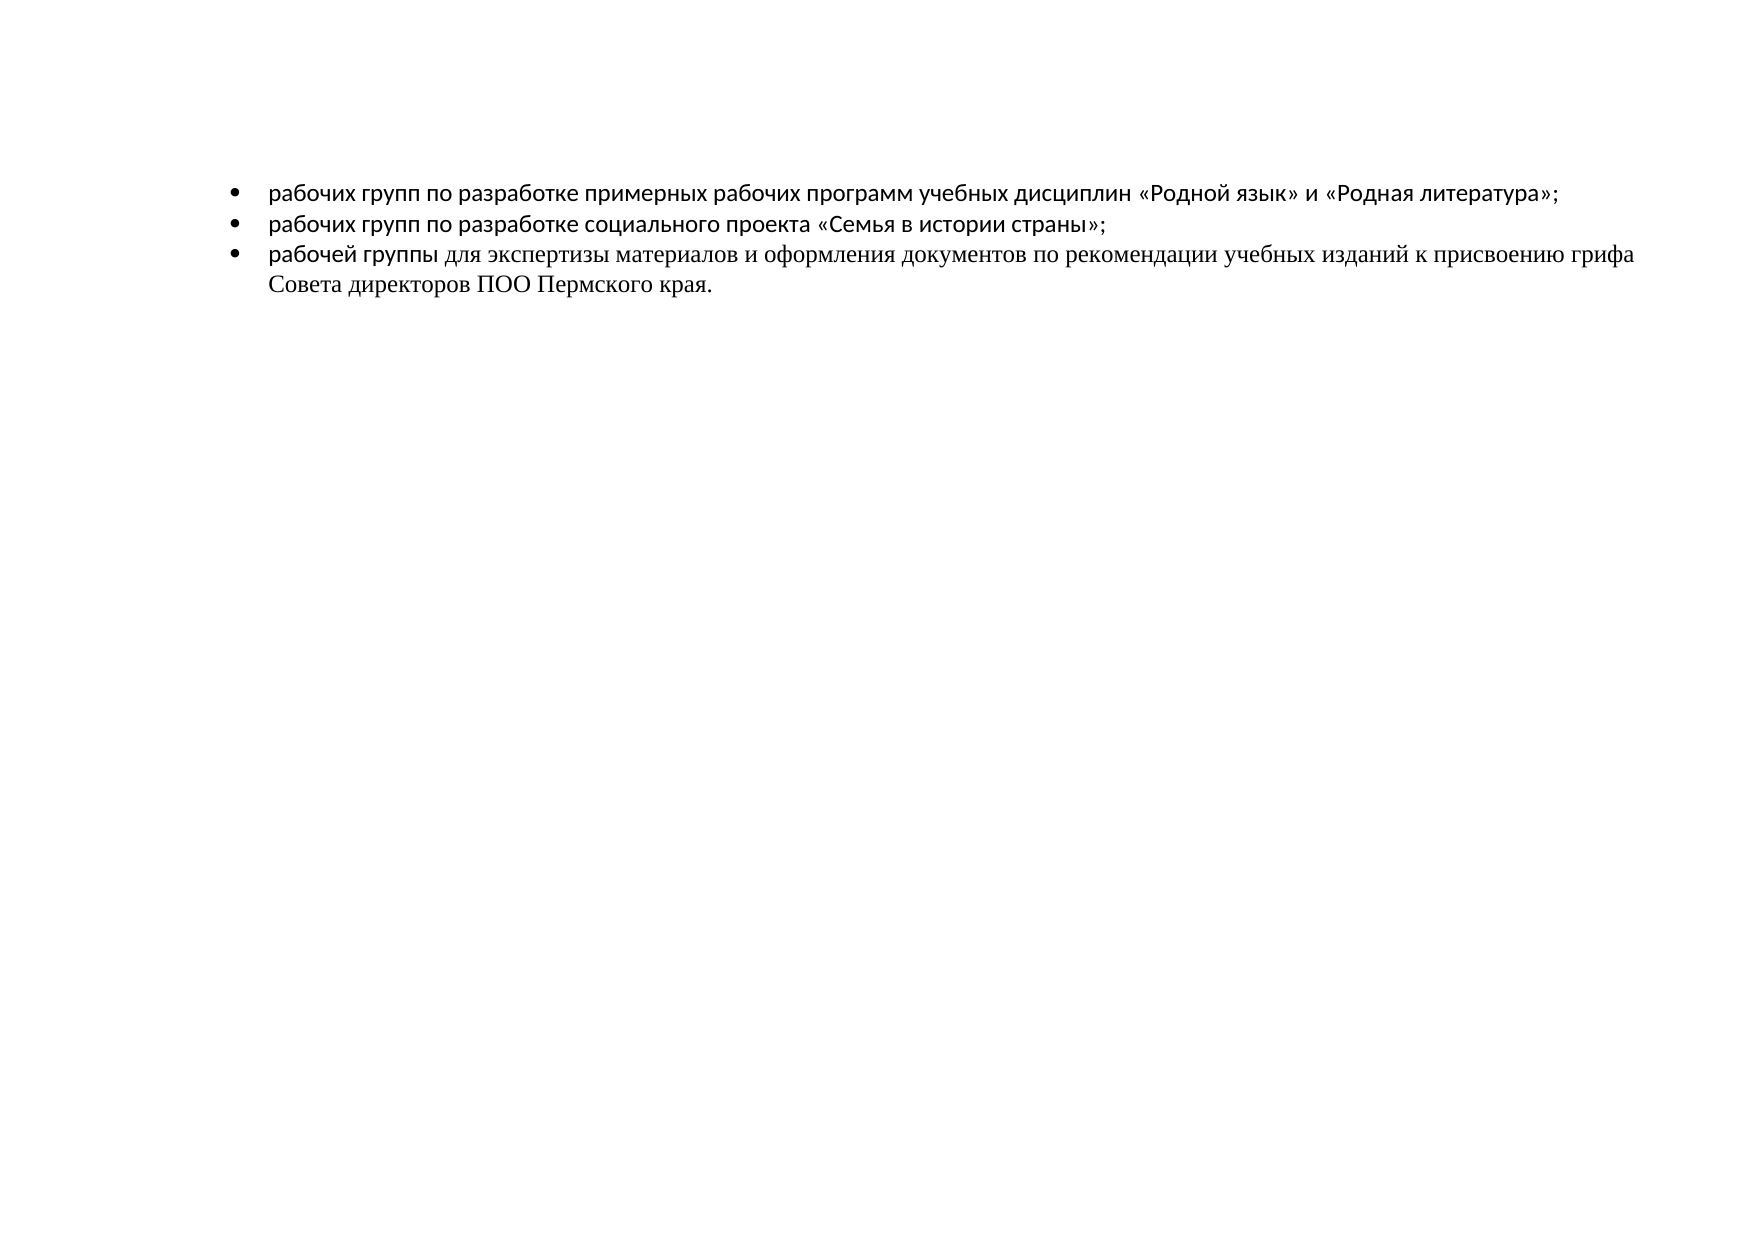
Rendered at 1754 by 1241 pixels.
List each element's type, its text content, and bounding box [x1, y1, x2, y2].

list рабочих групп по разработке примерных рабочих программ учебных дисциплин «Родной язык» и «Родная литература»; [231, 177, 1636, 208]
list рабочих групп по разработке социального проекта «Семья в истории страны»; [231, 208, 1636, 238]
list рабочей группы для экспертизы материалов и оформления документов по рекомендации учебных изданий к присвоению грифа Совета директоров ПОО Пермского края. [231, 238, 1636, 297]
